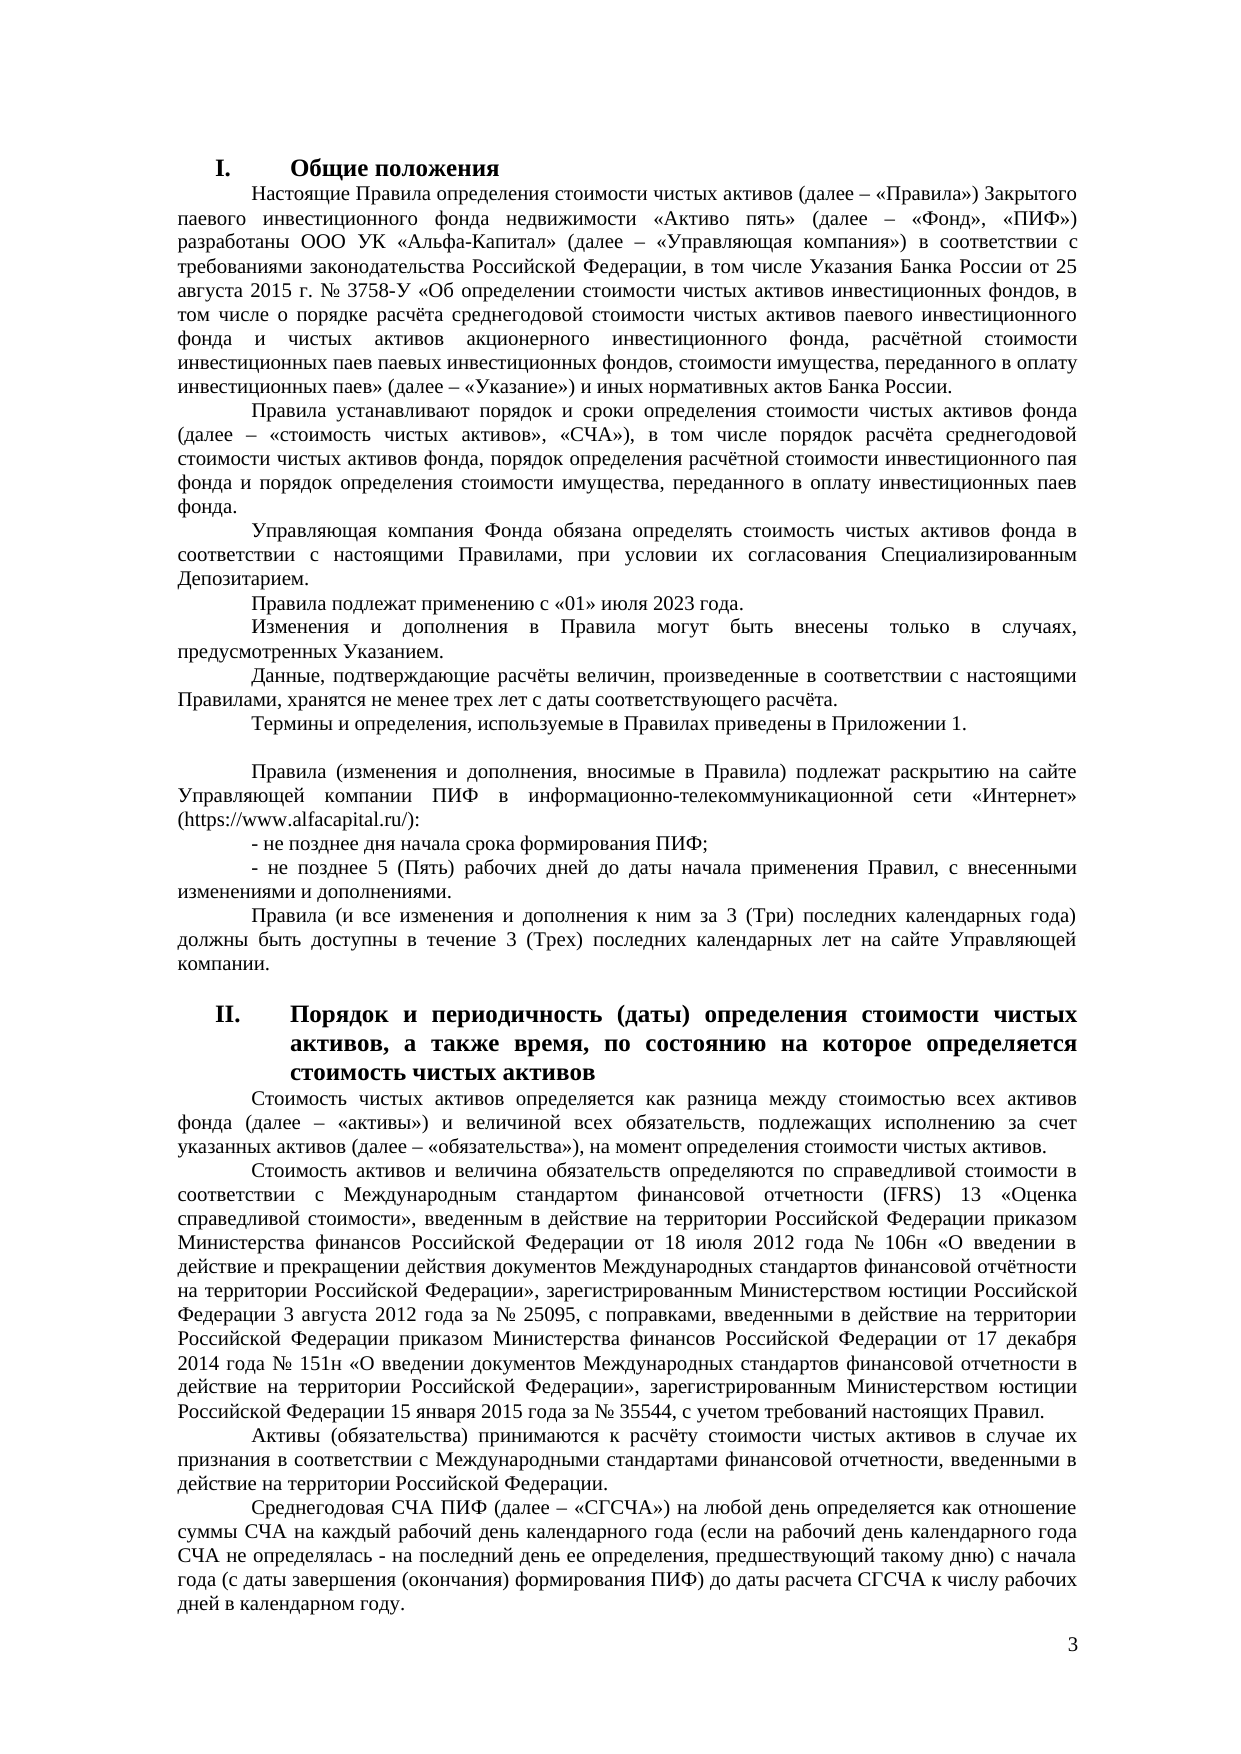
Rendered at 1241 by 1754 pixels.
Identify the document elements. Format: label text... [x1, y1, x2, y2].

text - не позднее дня начала срока формирования ПИФ; [177, 831, 1078, 855]
subtitle Общие положения [215, 153, 1078, 181]
text Правила устанавливают порядок и сроки определения стоимости чистых активов фонда (далее – «стоимость чистых активов», «СЧА»), в том числе порядок расчёта среднегодовой стоимости чистых активов фонда, порядок определения расчётной стоимости инвестиционного пая фонда и порядок определения стоимости имущества, переданного в оплату инвестиционных паев фонда. [177, 398, 1078, 518]
text Данные, подтверждающие расчёты величин, произведенные в соответствии с настоящими Правилами, хранятся не менее трех лет с даты соответствующего расчёта. [177, 663, 1078, 711]
text Правила (изменения и дополнения, вносимые в Правила) подлежат раскрытию на сайте Управляющей компании ПИФ в информационно-телекоммуникационной сети «Интернет» (https://www.alfacapital.ru/): [177, 759, 1078, 831]
text Среднегодовая СЧА ПИФ (далее – «СГСЧА») на любой день определяется как отношение суммы СЧА на каждый рабочий день календарного года (если на рабочий день календарного года СЧА не определялась - на последний день ее определения, предшествующий такому дню) с начала года (с даты завершения (окончания) формирования ПИФ) до даты расчета СГСЧА к числу рабочих дней в календарном году. [177, 1495, 1078, 1615]
text Изменения и дополнения в Правила могут быть внесены только в случаях, предусмотренных Указанием. [177, 614, 1078, 663]
subtitle Порядок и периодичность (даты) определения стоимости чистых активов, а также время, по состоянию на которое определяется стоимость чистых активов [215, 999, 1078, 1086]
text Термины и определения, используемые в Правилах приведены в Приложении 1. [177, 711, 1078, 735]
text Стоимость чистых активов определяется как разница между стоимостью всех активов фонда (далее – «активы») и величиной всех обязательств, подлежащих исполнению за счет указанных активов (далее – «обязательства»), на момент определения стоимости чистых активов. [177, 1086, 1078, 1158]
text Активы (обязательства) принимаются к расчёту стоимости чистых активов в случае их признания в соответствии с Международными стандартами финансовой отчетности, введенными в действие на территории Российской Федерации. [177, 1423, 1078, 1495]
text Управляющая компания Фонда обязана определять стоимость чистых активов фонда в соответствии с настоящими Правилами, при условии их согласования Специализированным Депозитарием. [177, 518, 1078, 590]
text Правила (и все изменения и дополнения к ним за 3 (Три) последних календарных года) должны быть доступны в течение 3 (Трех) последних календарных лет на сайте Управляющей компании. [177, 903, 1078, 975]
text - не позднее 5 (Пять) рабочих дней до даты начала применения Правил, с внесенными изменениями и дополнениями. [177, 855, 1078, 903]
text Настоящие Правила определения стоимости чистых активов (далее – «Правила») Закрытого паевого инвестиционного фонда недвижимости «Активо пять» (далее – «Фонд», «ПИФ») разработаны ООО УК «Альфа-Капитал» (далее – «Управляющая компания») в соответствии с требованиями законодательства Российской Федерации, в том числе Указания Банка России от 25 августа . № 3758-У «Об определении стоимости чистых активов инвестиционных фондов, в том числе о порядке расчёта среднегодовой стоимости чистых активов паевого инвестиционного фонда и чистых активов акционерного инвестиционного фонда, расчётной стоимости инвестиционных паев паевых инвестиционных фондов, стоимости имущества, переданного в оплату инвестиционных паев» (далее – «Указание») и иных нормативных актов Банка России. [177, 181, 1078, 398]
text Стоимость активов и величина обязательств определяются по справедливой стоимости в соответствии с Международным стандартом финансовой отчетности (IFRS) 13 «Оценка справедливой стоимости», введенным в действие на территории Российской Федерации приказом Министерства финансов Российской Федерации от 18 июля 2012 года № 106н «О введении в действие и прекращении действия документов Международных стандартов финансовой отчётности на территории Российской Федерации», зарегистрированным Министерством юстиции Российской Федерации 3 августа 2012 года за № 25095, с поправками, введенными в действие на территории Российской Федерации приказом Министерства финансов Российской Федерации от 17 декабря 2014 года № 151н «О введении документов Международных стандартов финансовой отчетности в действие на территории Российской Федерации», зарегистрированным Министерством юстиции Российской Федерации 15 января 2015 года за № 35544, с учетом требований настоящих Правил. [177, 1158, 1078, 1423]
text Правила подлежат применению с «01» июля 2023 года. [177, 590, 1078, 614]
